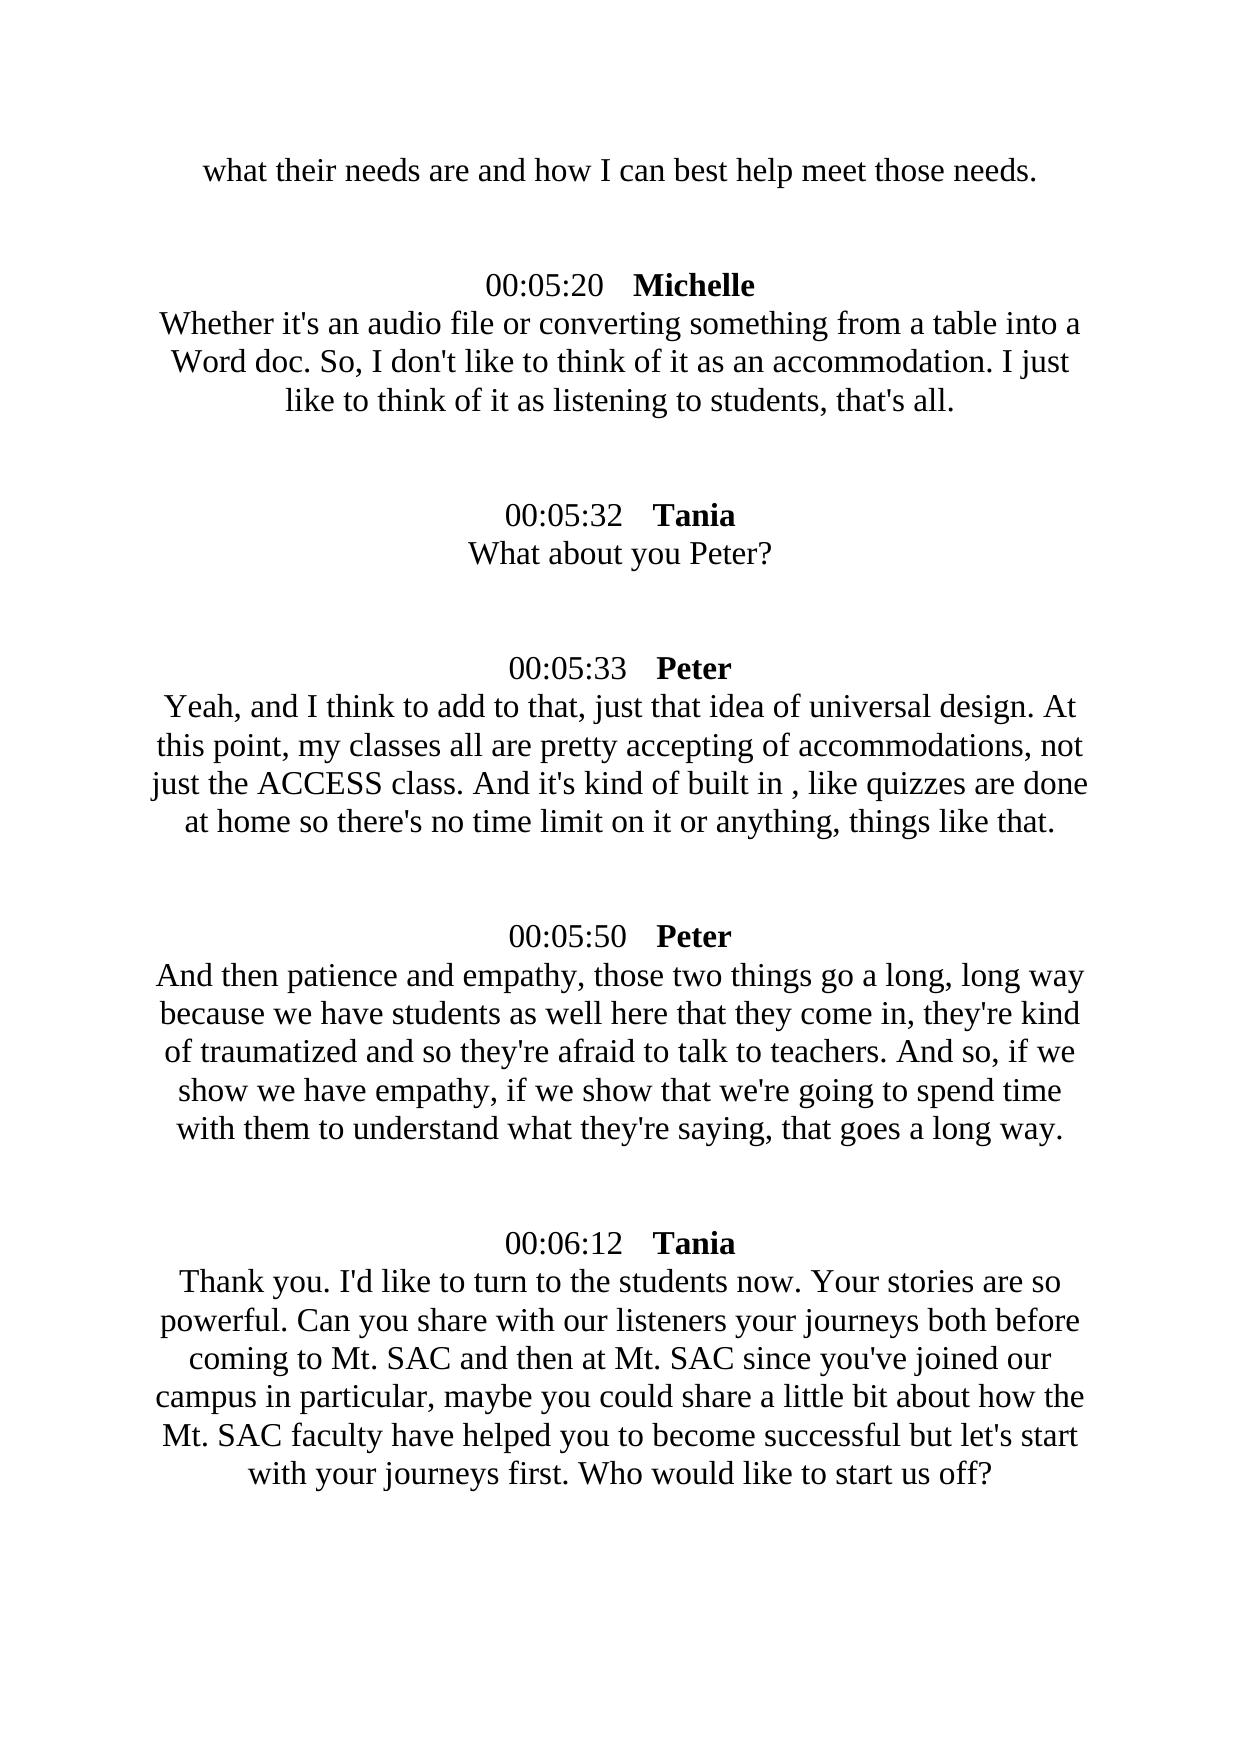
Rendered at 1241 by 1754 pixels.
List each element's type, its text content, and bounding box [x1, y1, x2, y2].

subtitle What about you Peter? [150, 533, 1090, 610]
subtitle And then patience and empathy, those two things go a long, long way because we have students as well here that they come in, they're kind of traumatized and so they're afraid to talk to teachers. And so, if we show we have empathy, if we show that we're going to spend time with them to understand what they're saying, that goes a long way. [150, 955, 1090, 1185]
subtitle Yeah, and I think to add to that, just that idea of universal design. At this point, my classes all are pretty accepting of accommodations, not just the ACCESS class. And it's kind of built in , like quizzes are done at home so there's no time limit on it or anything, things like that. [150, 687, 1090, 878]
subtitle 00:05:50 Peter [150, 917, 1090, 955]
subtitle 00:05:33 Peter [150, 648, 1090, 687]
subtitle 00:05:20 Michelle [150, 265, 1090, 303]
subtitle 00:06:12 Tania [150, 1223, 1090, 1262]
subtitle Whether it's an audio file or converting something from a table into a Word doc. So, I don't like to think of it as an accommodation. I just like to think of it as listening to students, that's all. [150, 303, 1090, 457]
subtitle Thank you. I'd like to turn to the students now. Your stories are so powerful. Can you share with our listeners your journeys both before coming to Mt. SAC and then at Mt. SAC since you've joined our campus in particular, maybe you could share a little bit about how the Mt. SAC faculty have helped you to become successful but let's start with your journeys first. Who would like to start us off? [150, 1262, 1090, 1530]
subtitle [150, 150, 1090, 227]
subtitle 00:05:32 Tania [150, 495, 1090, 533]
